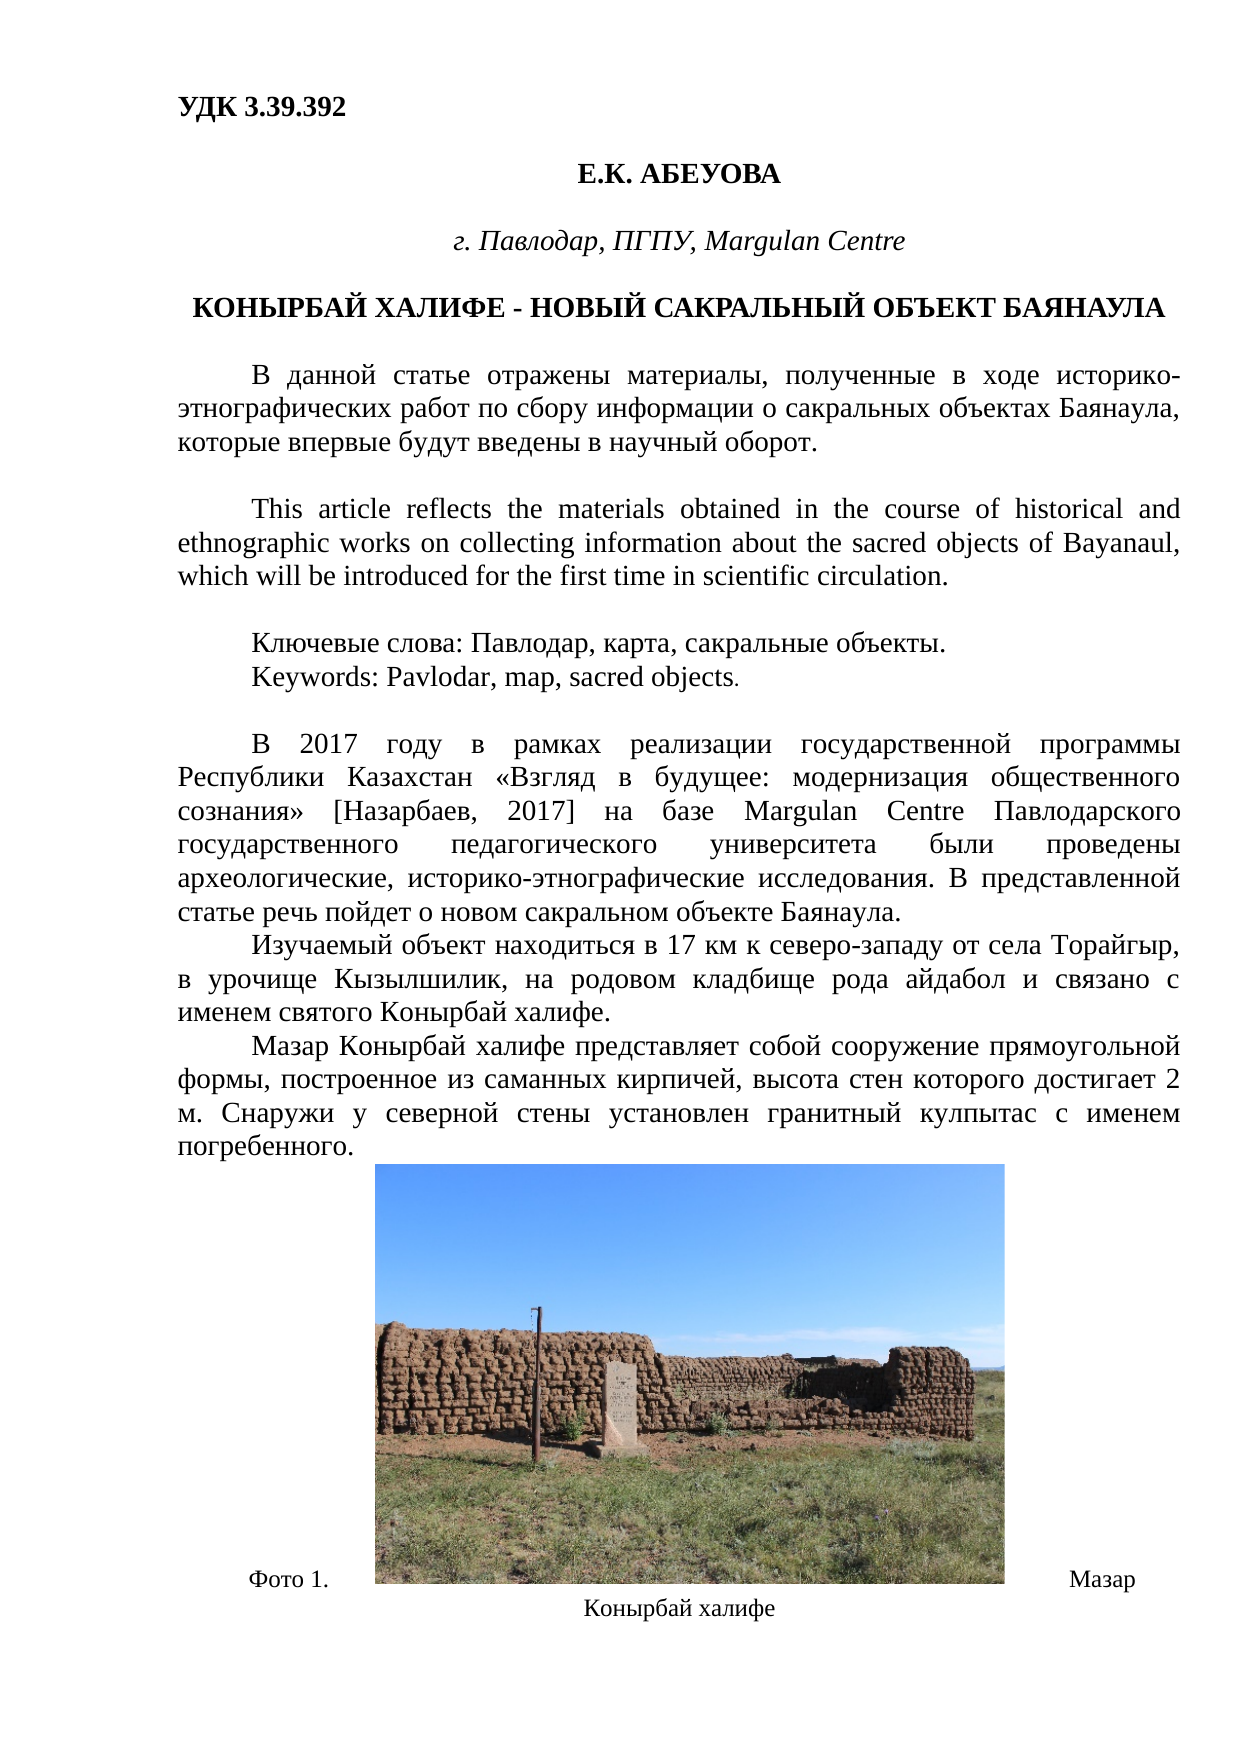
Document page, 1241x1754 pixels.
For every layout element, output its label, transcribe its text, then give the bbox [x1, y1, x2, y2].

text Мазар Конырбай халифе представляет собой сооружение прямоугольной формы, построенное из саманных кирпичей, высота стен которого достигает 2 м. Снаружи у северной стены установлен гранитный кулпытас с именем погребенного. [177, 1028, 1181, 1162]
text КОНЫРБАЙ ХАЛИФЕ - НОВЫЙ САКРАЛЬНЫЙ ОБЪЕКТ БАЯНАУЛА [177, 290, 1181, 323]
text This article reflects the materials obtained in the course of historical and ethnographic works on collecting information about the sacred objects of Bayanaul, which will be introduced for the first time in scientific circulation. [177, 491, 1181, 592]
text В данной статье отражены материалы, полученные в ходе историко-этнографических работ по сбору информации о сакральных объектах Баянаула, которые впервые будут введены в научный оборот. [177, 357, 1181, 458]
text Фото 1. Мазар Конырбай халифе [177, 1564, 1181, 1622]
text Ключевые слова: Павлодар, карта, сакральные объекты. [177, 625, 1181, 659]
text УДК 3.39.392 [177, 89, 1181, 122]
text Е.К. АБЕУОВА [177, 156, 1181, 189]
text В 2017 году в рамках реализации государственной программы Республики Казахстан «Взгляд в будущее: модернизация общественного сознания» [Назарбаев, 2017] на базе Margulan Centre Павлодарского государственного педагогического университета были проведены археологические, историко-этнографические исследования. В представленной статье речь пойдет о новом сакральном объекте Баянаула. [177, 726, 1181, 927]
text Изучаемый объект находиться в 17 км к северо-западу от села Торайгыр, в урочище Кызылшилик, на родовом кладбище рода айдабол и связано с именем святого Конырбай халифе. [177, 927, 1181, 1028]
picture [375, 1164, 1005, 1584]
text Keywords: Pavlodar, map, sacred objects. [177, 659, 1181, 692]
text г. Павлодар, ПГПУ, Margulan Centre [177, 223, 1181, 256]
